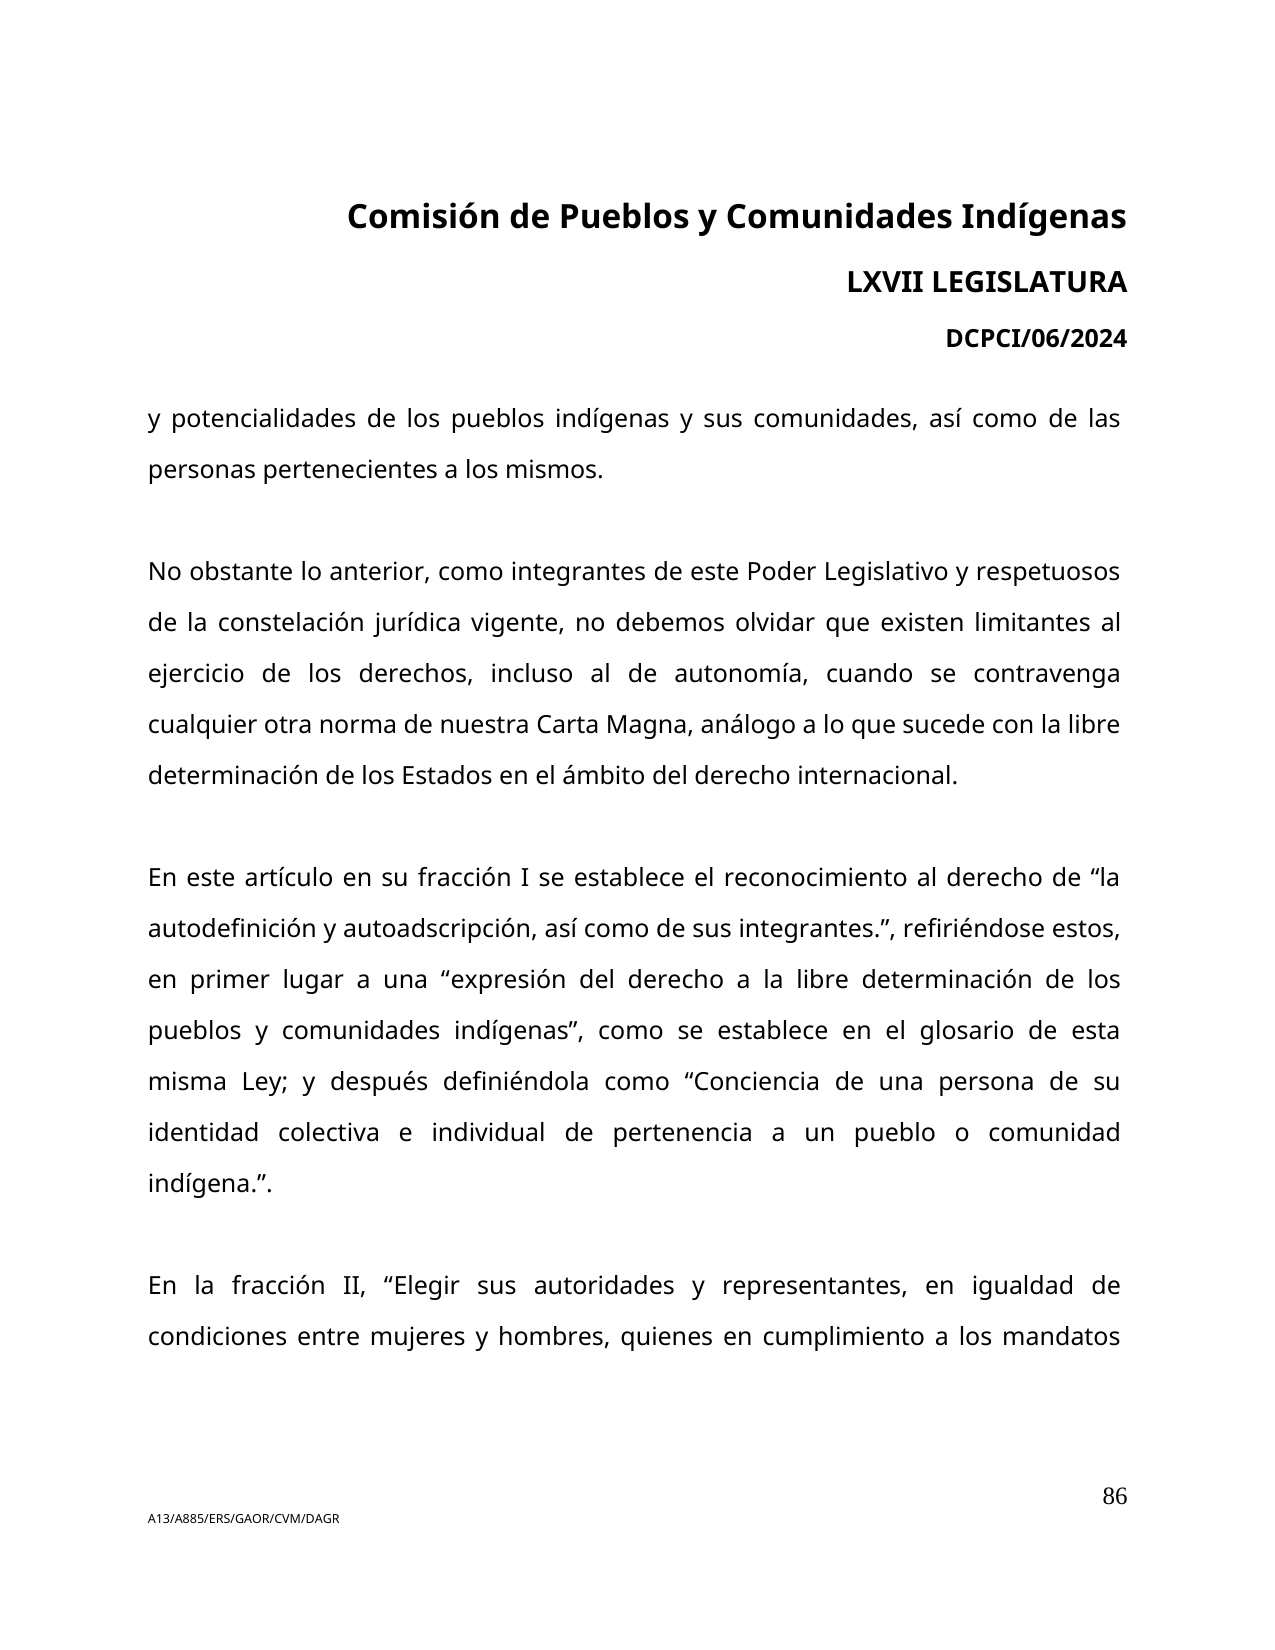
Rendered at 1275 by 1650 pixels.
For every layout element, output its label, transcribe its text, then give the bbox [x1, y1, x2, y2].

text En este artículo en su fracción I se establece el reconocimiento al derecho de “la autodefinición y autoadscripción, así como de sus integrantes.”, refiriéndose estos, en primer lugar a una “expresión del derecho a la libre determinación de los pueblos y comunidades indígenas”, como se establece en el glosario de esta misma Ley; y después definiéndola como “Conciencia de una persona de su identidad colectiva e individual de pertenencia a un pueblo o comunidad indígena.”. [148, 859, 1122, 1200]
text No obstante lo anterior, como integrantes de este Poder Legislativo y respetuosos de la constelación jurídica vigente, no debemos olvidar que existen limitantes al ejercicio de los derechos, incluso al de autonomía, cuando se contravenga cualquier otra norma de nuestra Carta Magna, análogo a lo que sucede con la libre determinación de los Estados en el ámbito del derecho internacional. [148, 553, 1122, 792]
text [148, 400, 1122, 485]
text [148, 1268, 1122, 1353]
